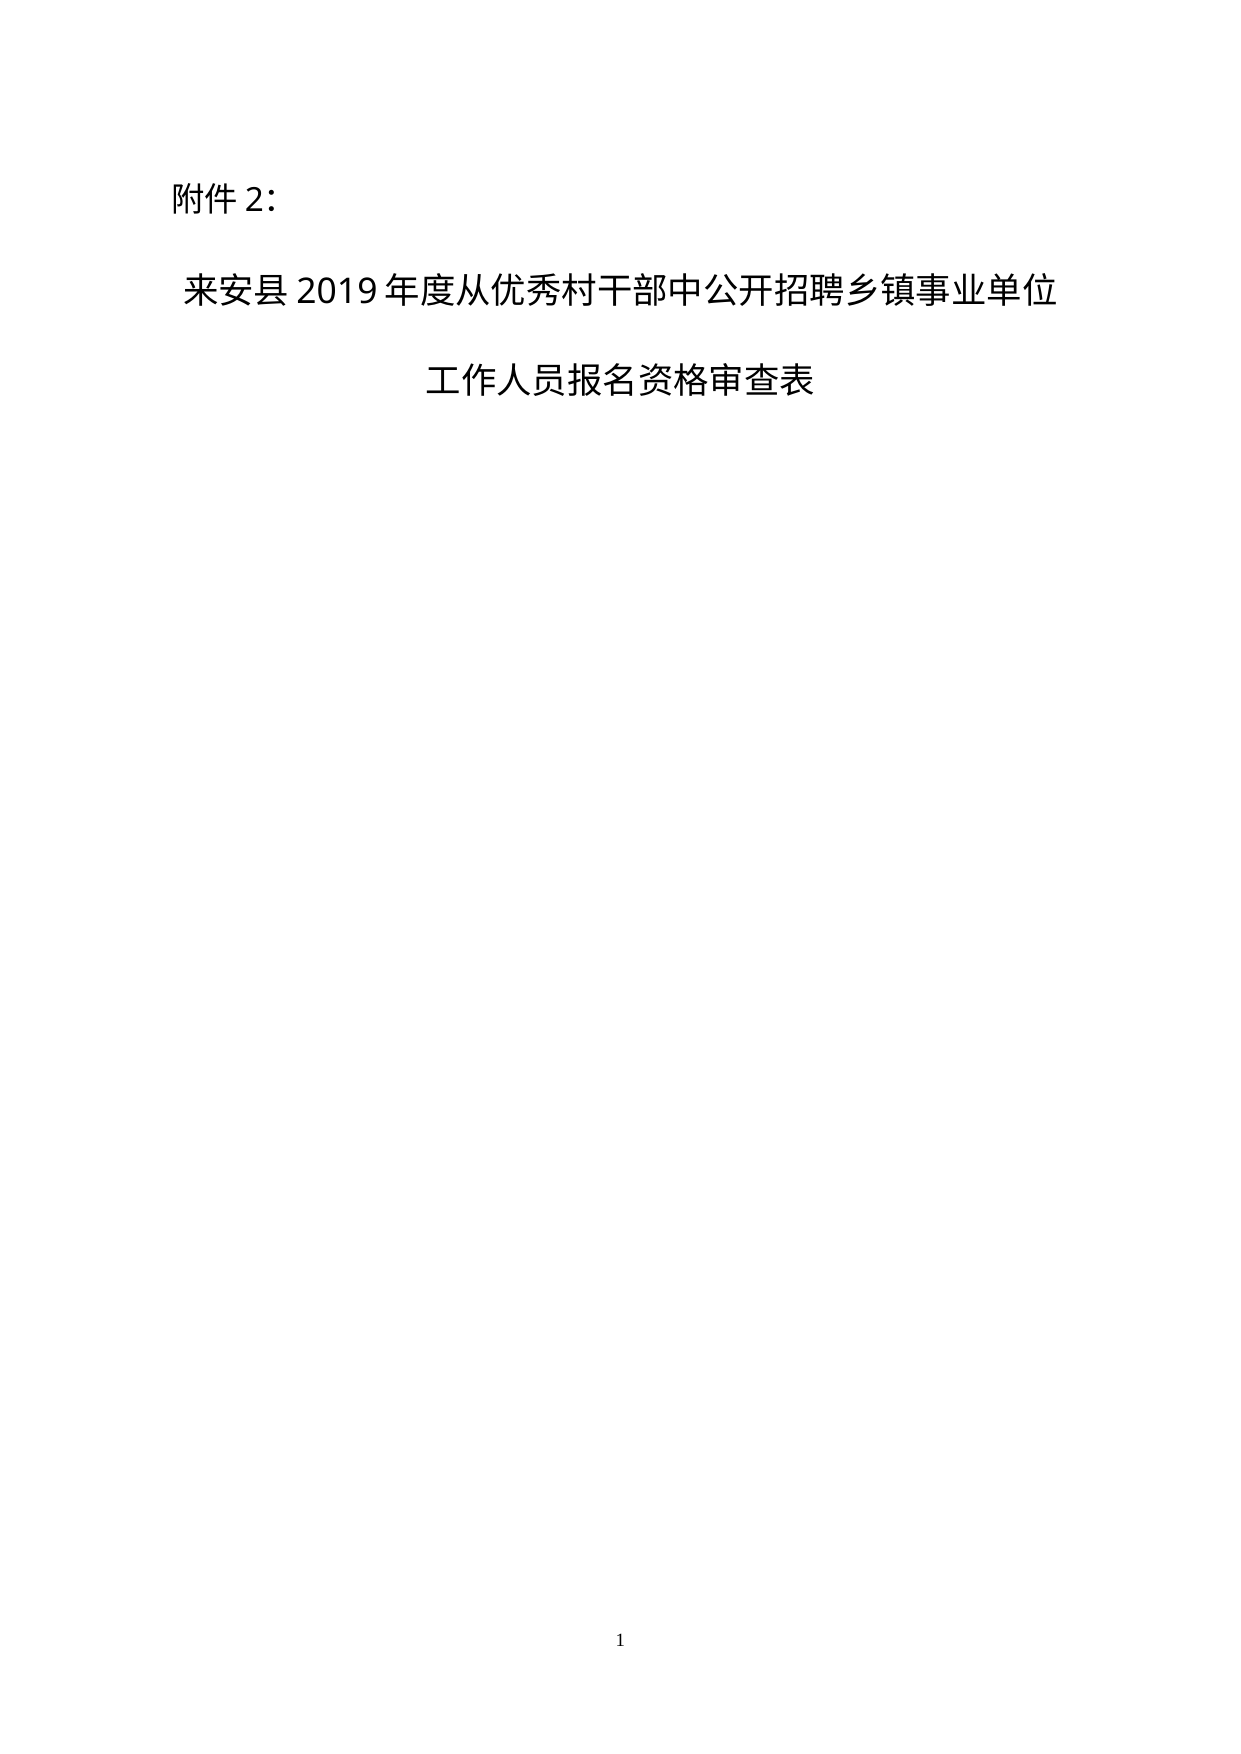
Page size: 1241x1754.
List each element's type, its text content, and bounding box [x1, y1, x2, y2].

text 附件2： [171, 152, 1069, 243]
text 工作人员报名资格审查表 [171, 333, 1069, 424]
text 来安县2019年度从优秀村干部中公开招聘乡镇事业单位 [171, 243, 1069, 333]
